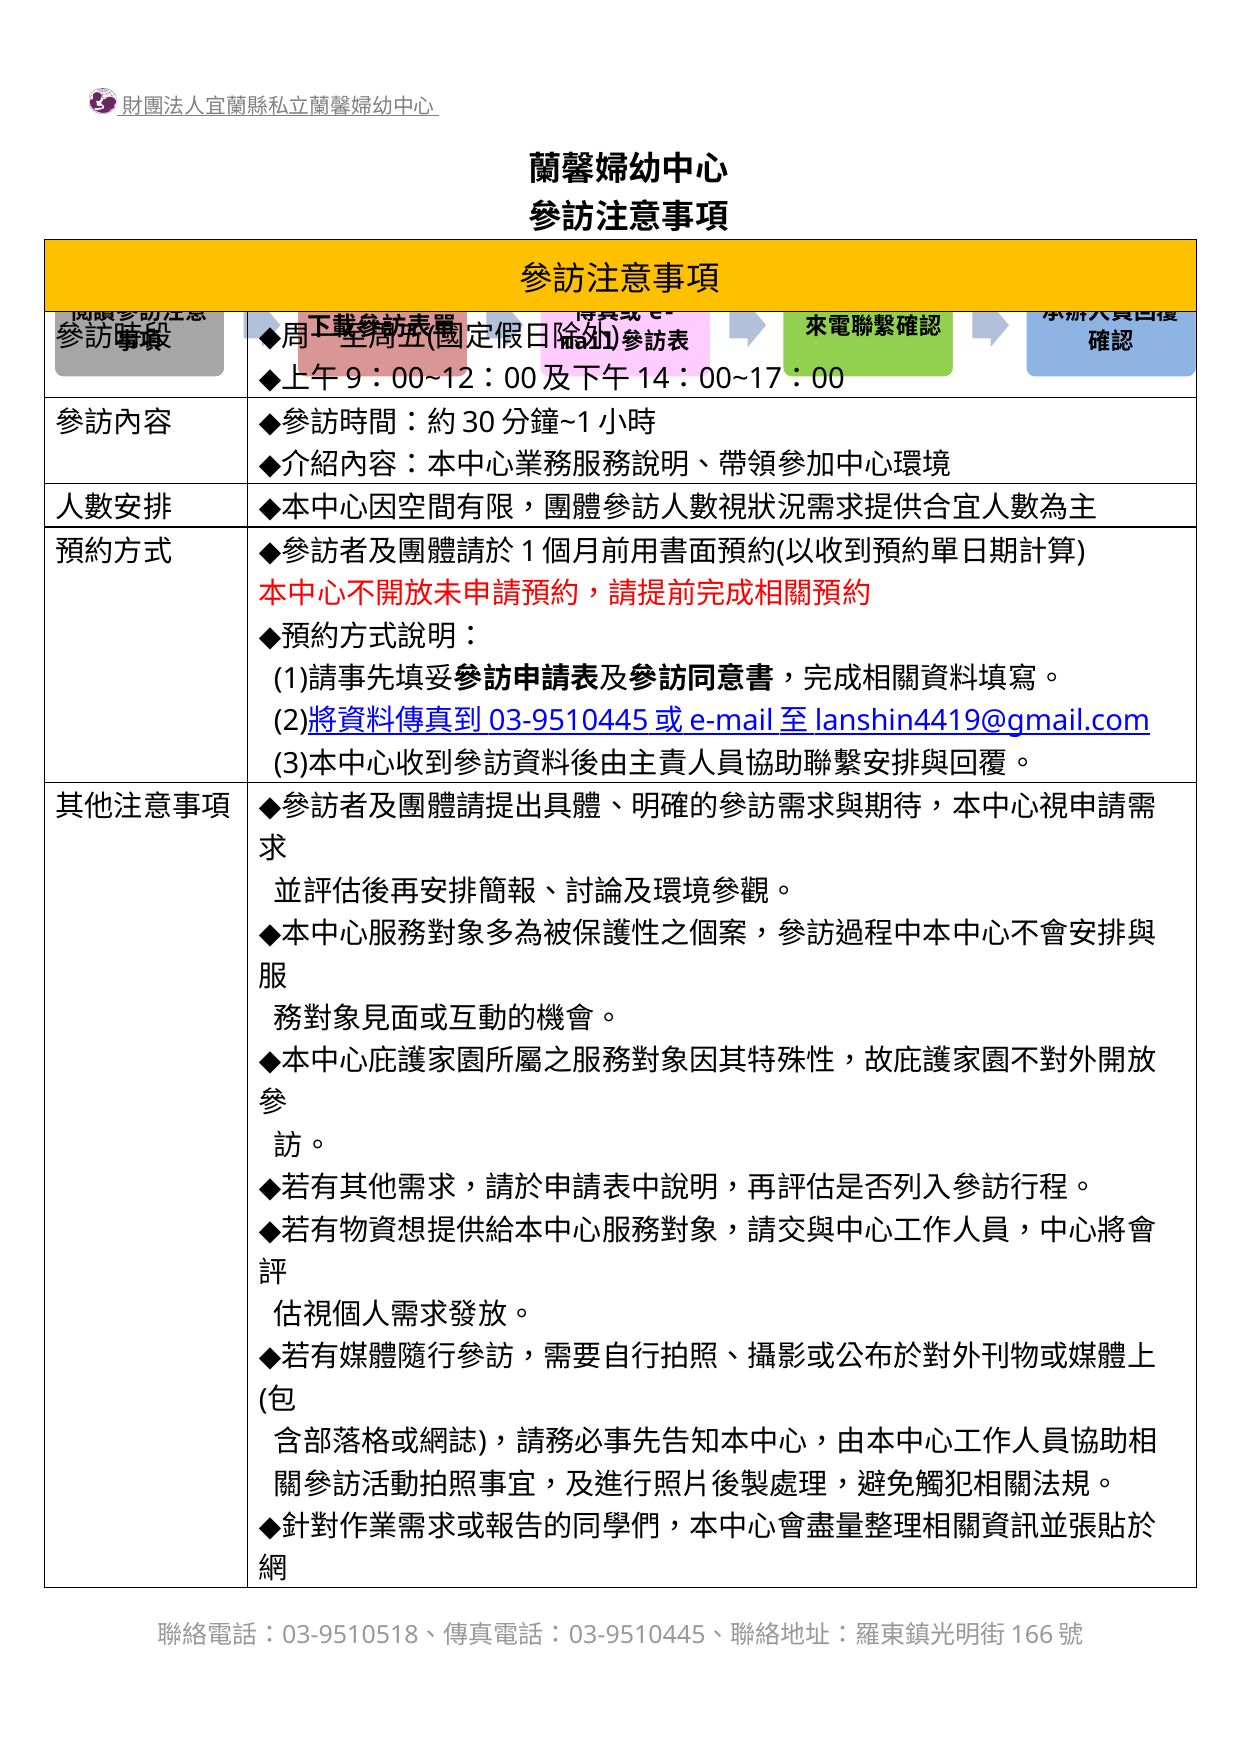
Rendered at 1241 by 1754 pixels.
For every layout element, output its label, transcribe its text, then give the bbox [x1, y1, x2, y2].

text 參訪注意事項 [106, 190, 1150, 238]
table_header 參訪注意事項 [45, 240, 1196, 311]
text 蘭馨婦幼中心 [106, 142, 1150, 190]
picture [88, 88, 117, 114]
table_cell 參訪時段 [45, 312, 247, 397]
table_cell 參訪內容 [45, 398, 247, 483]
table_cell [248, 783, 1196, 1587]
table_cell ◆本中心因空間有限，團體參訪人數視狀況需求提供合宜人數為主 [248, 484, 1196, 526]
table_cell 人數安排 [45, 484, 247, 526]
table_cell ◆周一至周五(國定假日除外) ◆上午9：00~12：00及下午14：00~17：00 [248, 312, 1196, 397]
table_cell ◆參訪時間：約30分鐘~1小時 ◆介紹內容：本中心業務服務說明、帶領參加中心環境 [248, 398, 1196, 483]
table_cell 預約方式 [45, 528, 247, 782]
table_cell 其他注意事項 [45, 783, 247, 1587]
table_cell ◆參訪者及團體請於1個月前用書面預約(以收到預約單日期計算) 本中心不開放未申請預約，請提前完成相關預約 ◆預約方式說明： (1)請事先填妥參訪申請表及參訪同意書，完成相關資料填寫。 (2)將資料傳真到03-9510445或e-mail至lanshin4419@gmail.com (3)本中心收到參訪資料後由主責人員協助聯繫安排與回覆。 [248, 528, 1196, 782]
